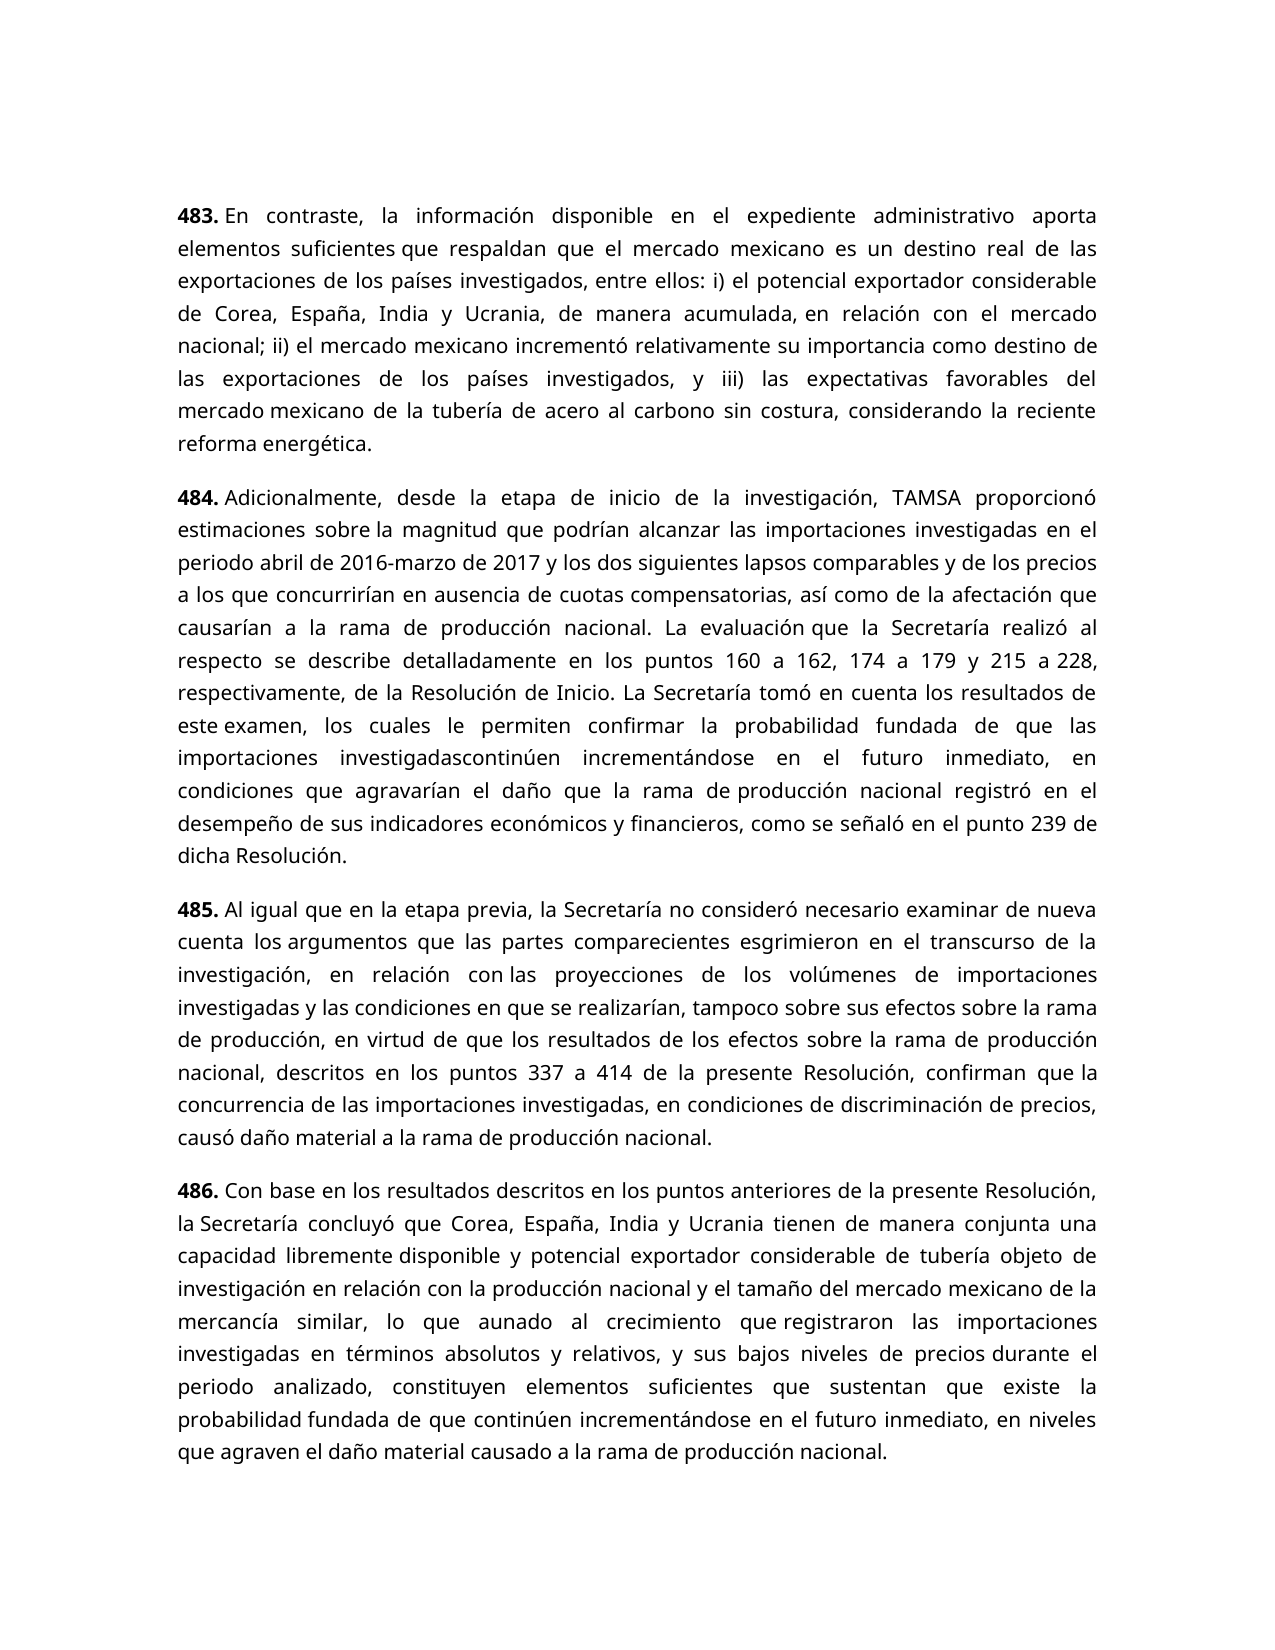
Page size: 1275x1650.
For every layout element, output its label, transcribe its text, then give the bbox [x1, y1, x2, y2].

text 484. Adicionalmente, desde la etapa de inicio de la investigación, TAMSA proporcionó estimaciones sobre la magnitud que podrían alcanzar las importaciones investigadas en el periodo abril de 2016-marzo de 2017 y los dos siguientes lapsos comparables y de los precios a los que concurrirían en ausencia de cuotas compensatorias, así como de la afectación que causarían a la rama de producción nacional. La evaluación que la Secretaría realizó al respecto se describe detalladamente en los puntos 160 a 162, 174 a 179 y 215 a 228, respectivamente, de la Resolución de Inicio. La Secretaría tomó en cuenta los resultados de este examen, los cuales le permiten confirmar la probabilidad fundada de que las importaciones investigadascontinúen incrementándose en el futuro inmediato, en condiciones que agravarían el daño que la rama de producción nacional registró en el desempeño de sus indicadores económicos y financieros, como se señaló en el punto 239 de dicha Resolución. [177, 483, 1098, 870]
text 485. Al igual que en la etapa previa, la Secretaría no consideró necesario examinar de nueva cuenta los argumentos que las partes comparecientes esgrimieron en el transcurso de la investigación, en relación con las proyecciones de los volúmenes de importaciones investigadas y las condiciones en que se realizarían, tampoco sobre sus efectos sobre la rama de producción, en virtud de que los resultados de los efectos sobre la rama de producción nacional, descritos en los puntos 337 a 414 de la presente Resolución, confirman que la concurrencia de las importaciones investigadas, en condiciones de discriminación de precios, causó daño material a la rama de producción nacional. [177, 895, 1098, 1151]
text 486. Con base en los resultados descritos en los puntos anteriores de la presente Resolución, la Secretaría concluyó que Corea, España, India y Ucrania tienen de manera conjunta una capacidad libremente disponible y potencial exportador considerable de tubería objeto de investigación en relación con la producción nacional y el tamaño del mercado mexicano de la mercancía similar, lo que aunado al crecimiento que registraron las importaciones investigadas en términos absolutos y relativos, y sus bajos niveles de precios durante el periodo analizado, constituyen elementos suficientes que sustentan que existe la probabilidad fundada de que continúen incrementándose en el futuro inmediato, en niveles que agraven el daño material causado a la rama de producción nacional. [177, 1176, 1098, 1466]
text 483. En contraste, la información disponible en el expediente administrativo aporta elementos suficientes que respaldan que el mercado mexicano es un destino real de las exportaciones de los países investigados, entre ellos: i) el potencial exportador considerable de Corea, España, India y Ucrania, de manera acumulada, en relación con el mercado nacional; ii) el mercado mexicano incrementó relativamente su importancia como destino de las exportaciones de los países investigados, y iii) las expectativas favorables del mercado mexicano de la tubería de acero al carbono sin costura, considerando la reciente reforma energética. [177, 201, 1098, 458]
